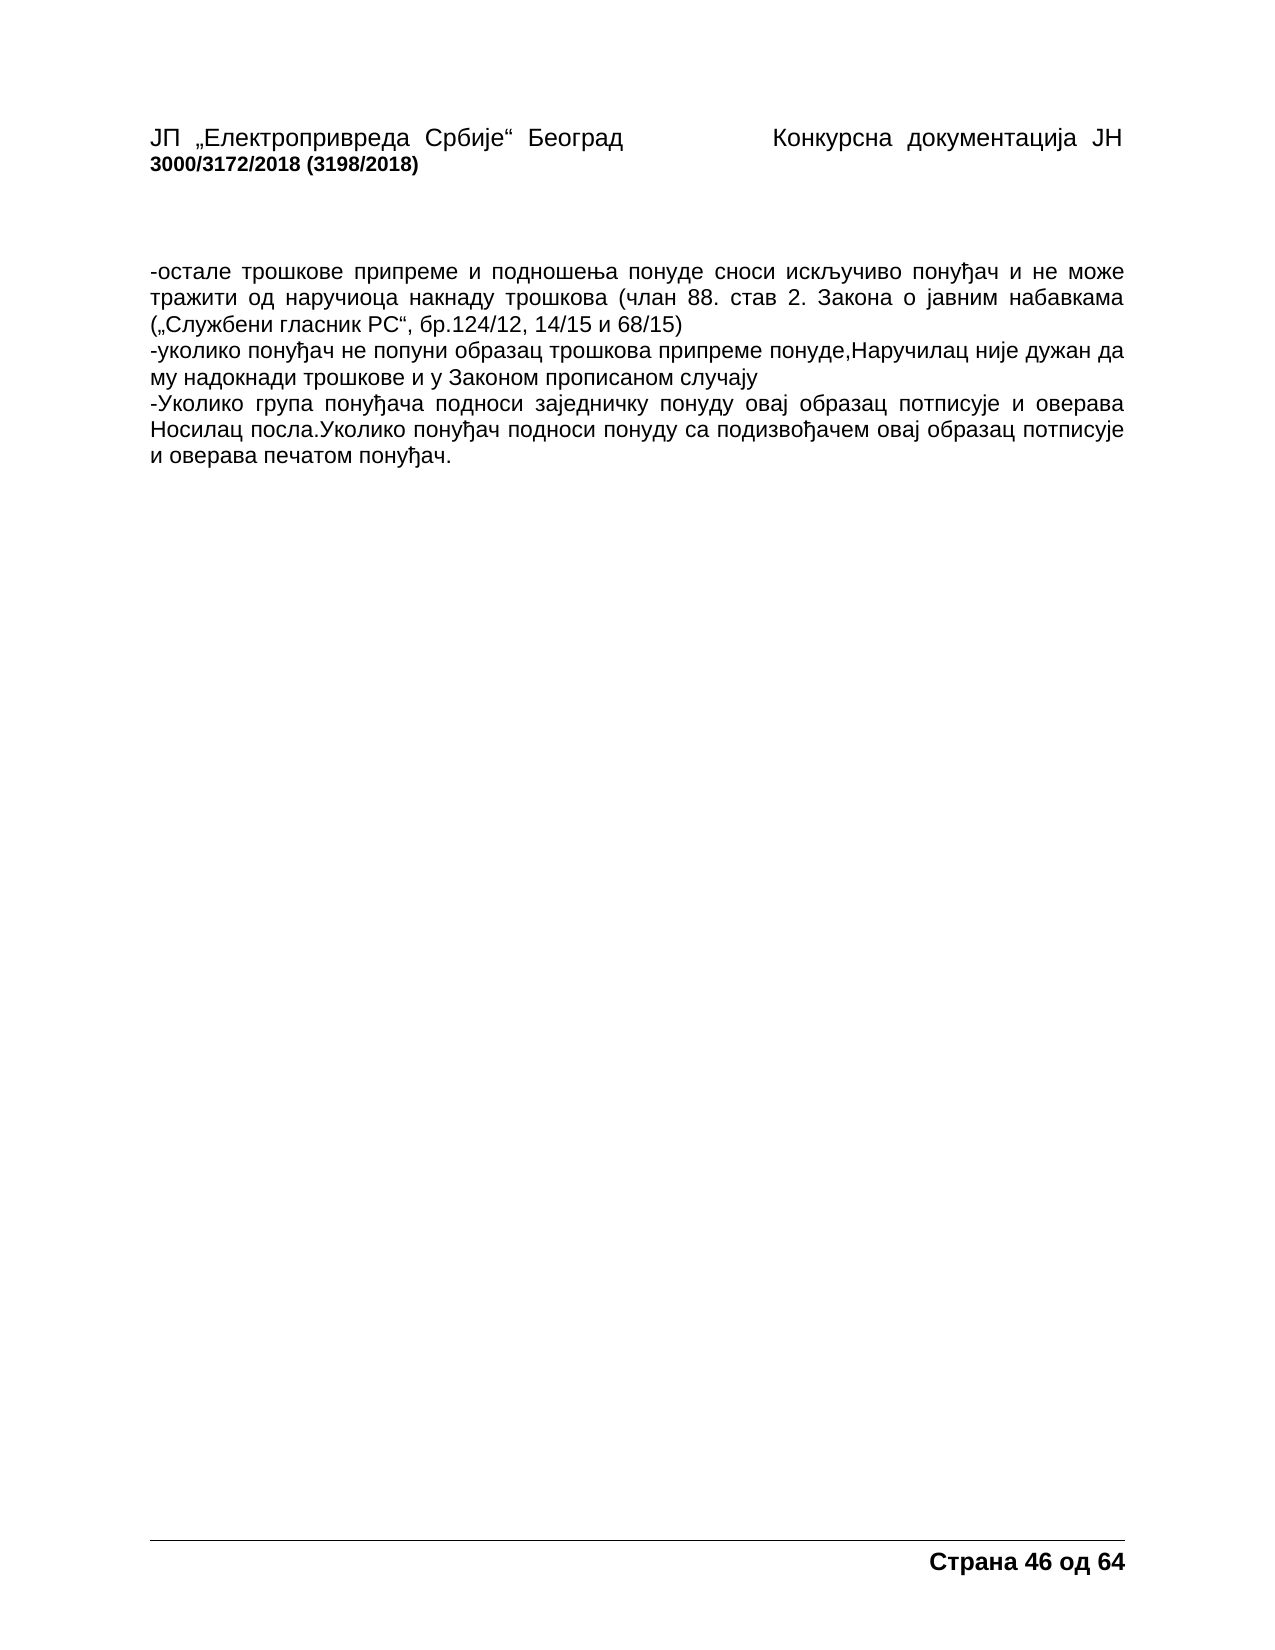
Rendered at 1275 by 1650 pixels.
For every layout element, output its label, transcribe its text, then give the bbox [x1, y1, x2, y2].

text -уколико понуђач не попуни образац трошкова припреме понуде,Наручилац није дужан да му надокнади трошкове и у Законом прописаном случају [150, 337, 1125, 390]
text -Уколико група понуђача подноси заједничку понуду овај образац потписује и оверава Носилац посла.Уколико понуђач подноси понуду са подизвођачем овај образац потписује и оверава печатом понуђач. [150, 390, 1125, 469]
text -остале трошкове припреме и подношења понуде сноси искључиво понуђач и не може тражити од наручиоца накнаду трошкова (члан 88. став 2. Закона о јавним набавкама („Службени гласник РС“, бр.124/12, 14/15 и 68/15) [150, 258, 1125, 337]
